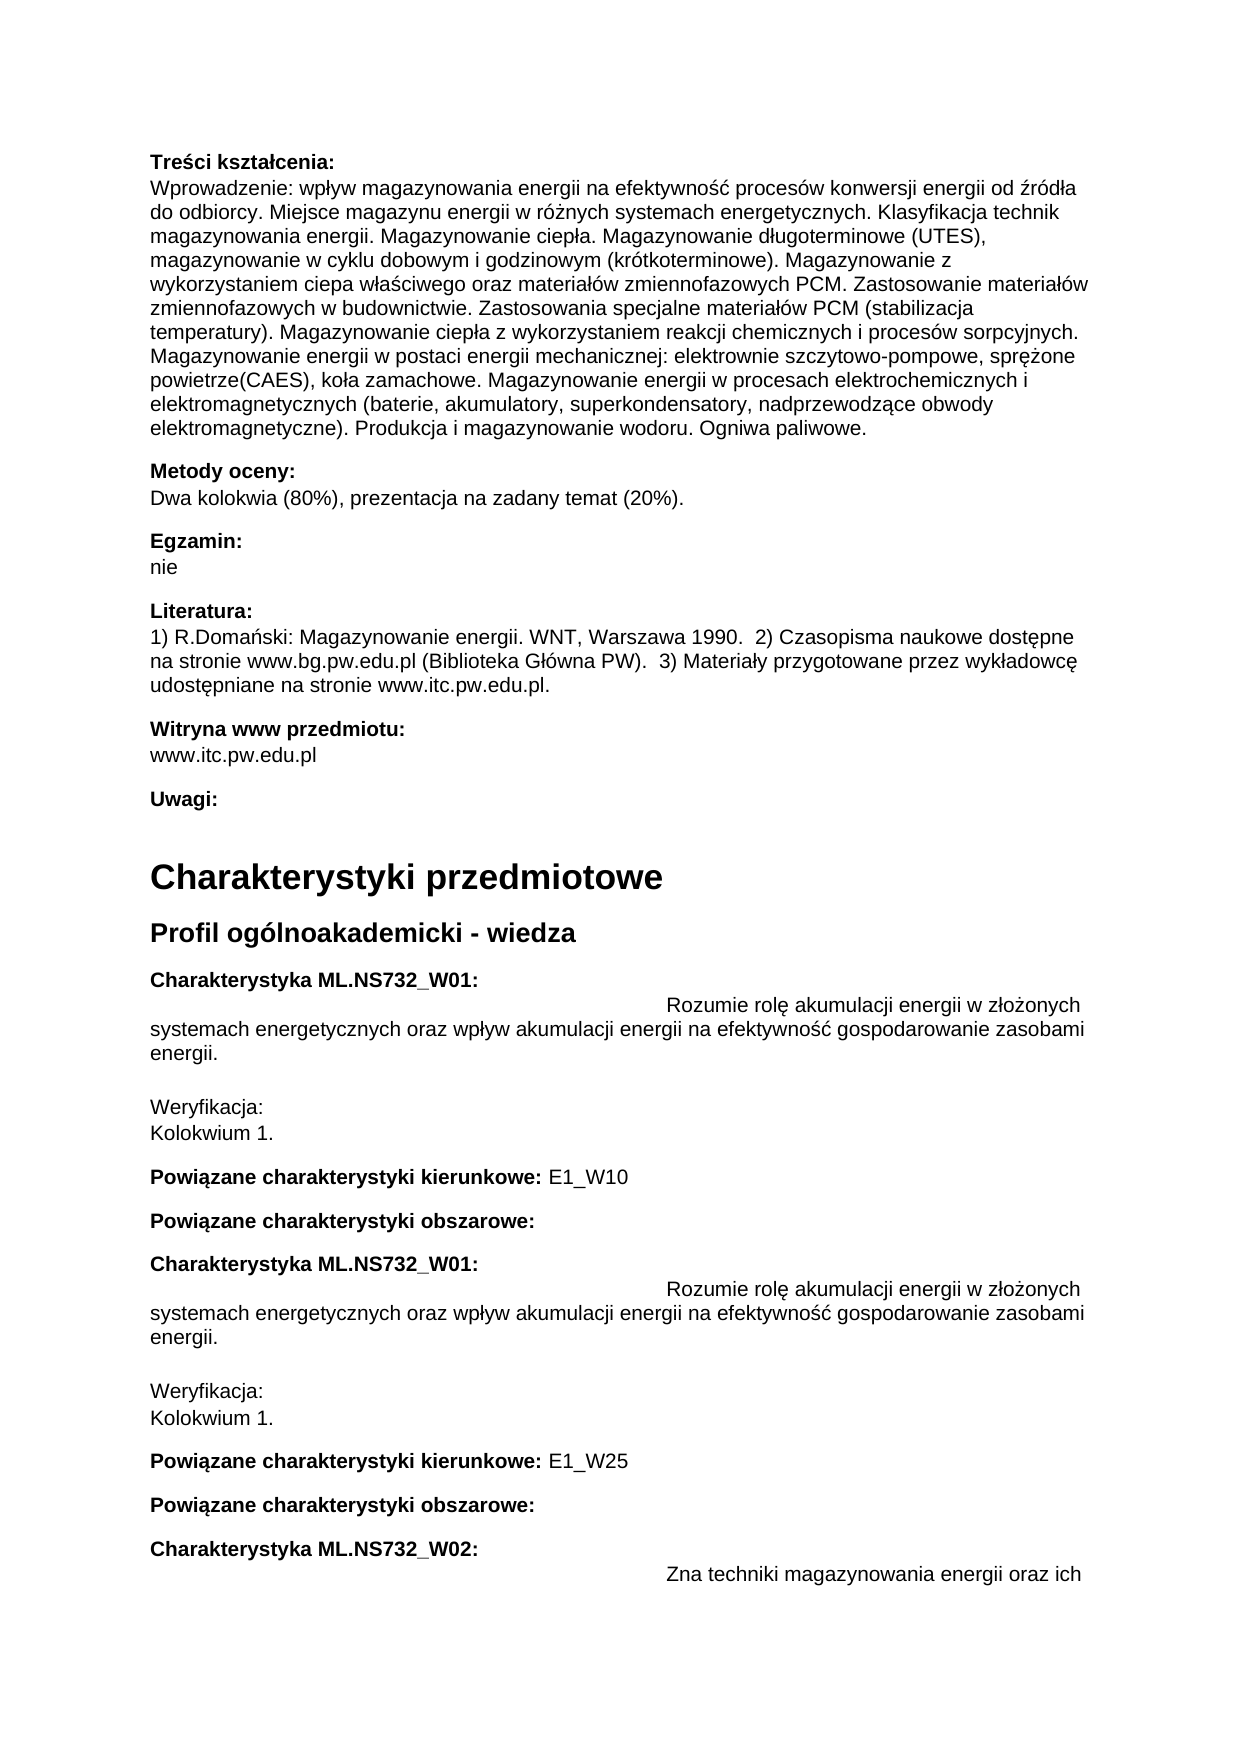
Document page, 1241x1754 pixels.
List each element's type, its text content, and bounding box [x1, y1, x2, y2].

text Powiązane charakterystyki obszarowe: [150, 1493, 1090, 1517]
text Kolokwium 1. [150, 1121, 1090, 1145]
text Treści kształcenia: [150, 150, 1090, 174]
text Charakterystyka ML.NS732_W01: [150, 968, 1090, 992]
text Powiązane charakterystyki kierunkowe: E1_W10 [150, 1165, 1090, 1189]
text nie [150, 555, 1090, 579]
text Weryfikacja: [150, 1379, 1090, 1403]
text Rozumie rolę akumulacji energii w złożonych systemach energetycznych oraz wpływ akumulacji energii na efektywność gospodarowanie zasobami energii. [150, 993, 1090, 1089]
text Literatura: [150, 599, 1090, 623]
subtitle Charakterystyki przedmiotowe [150, 856, 1090, 897]
text Kolokwium 1. [150, 1405, 1090, 1429]
text Metody oceny: [150, 459, 1090, 483]
text Uwagi: [150, 786, 1090, 810]
text Powiązane charakterystyki kierunkowe: E1_W25 [150, 1449, 1090, 1473]
text Weryfikacja: [150, 1095, 1090, 1119]
subtitle Profil ogólnoakademicki - wiedza [150, 917, 1090, 948]
text Charakterystyka ML.NS732_W02: [150, 1537, 1090, 1561]
text 1) R.Domański: Magazynowanie energii. WNT, Warszawa 1990. 2) Czasopisma naukowe dostępne na stronie www.bg.pw.edu.pl (Biblioteka Główna PW). 3) Materiały przygotowane przez wykładowcę udostępniane na stronie www.itc.pw.edu.pl. [150, 625, 1090, 697]
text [150, 1562, 1090, 1586]
text Egzamin: [150, 529, 1090, 553]
text Charakterystyka ML.NS732_W01: [150, 1252, 1090, 1276]
text Wprowadzenie: wpływ magazynowania energii na efektywność procesów konwersji energii od źródła do odbiorcy. Miejsce magazynu energii w różnych systemach energetycznych. Klasyfikacja technik magazynowania energii. Magazynowanie ciepła. Magazynowanie długoterminowe (UTES), magazynowanie w cyklu dobowym i godzinowym (krótkoterminowe). Magazynowanie z wykorzystaniem ciepa właściwego oraz materiałów zmiennofazowych PCM. Zastosowanie materiałów zmiennofazowych w budownictwie. Zastosowania specjalne materiałów PCM (stabilizacja temperatury). Magazynowanie ciepła z wykorzystaniem reakcji chemicznych i procesów sorpcyjnych. Magazynowanie energii w postaci energii mechanicznej: elektrownie szczytowo-pompowe, sprężone powietrze(CAES), koła zamachowe. Magazynowanie energii w procesach elektrochemicznych i elektromagnetycznych (baterie, akumulatory, superkondensatory, nadprzewodzące obwody elektromagnetyczne). Produkcja i magazynowanie wodoru. Ogniwa paliwowe. [150, 176, 1090, 439]
text www.itc.pw.edu.pl [150, 743, 1090, 767]
text Rozumie rolę akumulacji energii w złożonych systemach energetycznych oraz wpływ akumulacji energii na efektywność gospodarowanie zasobami energii. [150, 1277, 1090, 1373]
text Dwa kolokwia (80%), prezentacja na zadany temat (20%). [150, 485, 1090, 509]
text Witryna www przedmiotu: [150, 717, 1090, 741]
text Powiązane charakterystyki obszarowe: [150, 1208, 1090, 1232]
